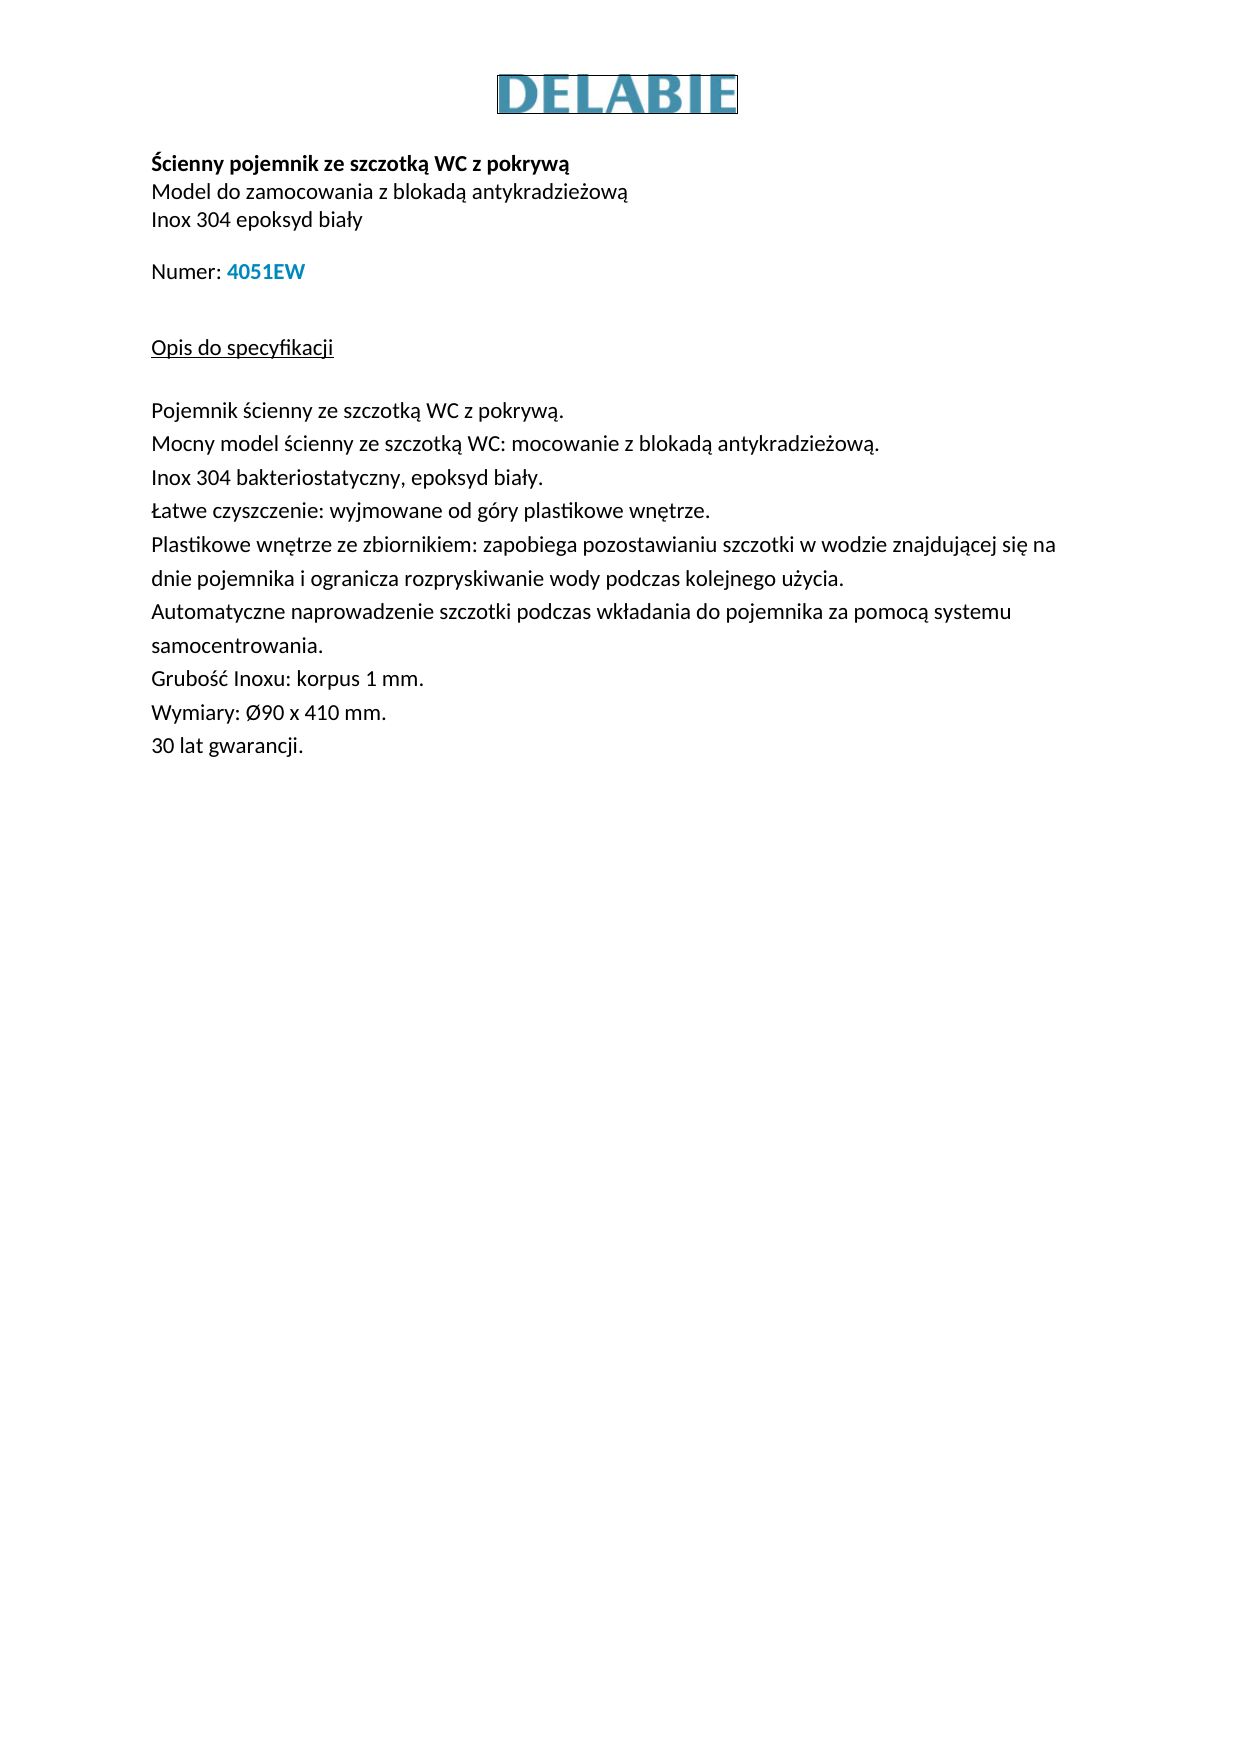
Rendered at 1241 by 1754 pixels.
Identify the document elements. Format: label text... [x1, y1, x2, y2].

text Model do zamocowania z blokadą antykradzieżową [151, 177, 1084, 205]
text Numer: 4051EW [151, 257, 1084, 285]
text Łatwe czyszczenie: wyjmowane od góry plastikowe wnętrze. [151, 497, 1084, 525]
text Automatyczne naprowadzenie szczotki podczas wkładania do pojemnika za pomocą systemu samocentrowania. [151, 597, 1084, 659]
text Pojemnik ścienny ze szczotką WC z pokrywą. [151, 396, 1084, 424]
text Plastikowe wnętrze ze zbiornikiem: zapobiega pozostawianiu szczotki w wodzie znajdującej się na dnie pojemnika i ogranicza rozpryskiwanie wody podczas kolejnego użycia. [151, 530, 1084, 592]
text Grubość Inoxu: korpus 1 mm. [151, 664, 1084, 692]
text Wymiary: Ø90 x 410 mm. [151, 698, 1084, 726]
text Mocny model ścienny ze szczotką WC: mocowanie z blokadą antykradzieżową. [151, 429, 1084, 458]
text Inox 304 bakteriostatyczny, epoksyd biały. [151, 463, 1084, 491]
picture [498, 76, 737, 113]
text Opis do specyfikacji [151, 333, 1084, 361]
text Inox 304 epoksyd biały [151, 205, 1084, 233]
text 30 lat gwarancji. [151, 731, 1084, 759]
text Ścienny pojemnik ze szczotką WC z pokrywą [151, 149, 1084, 177]
